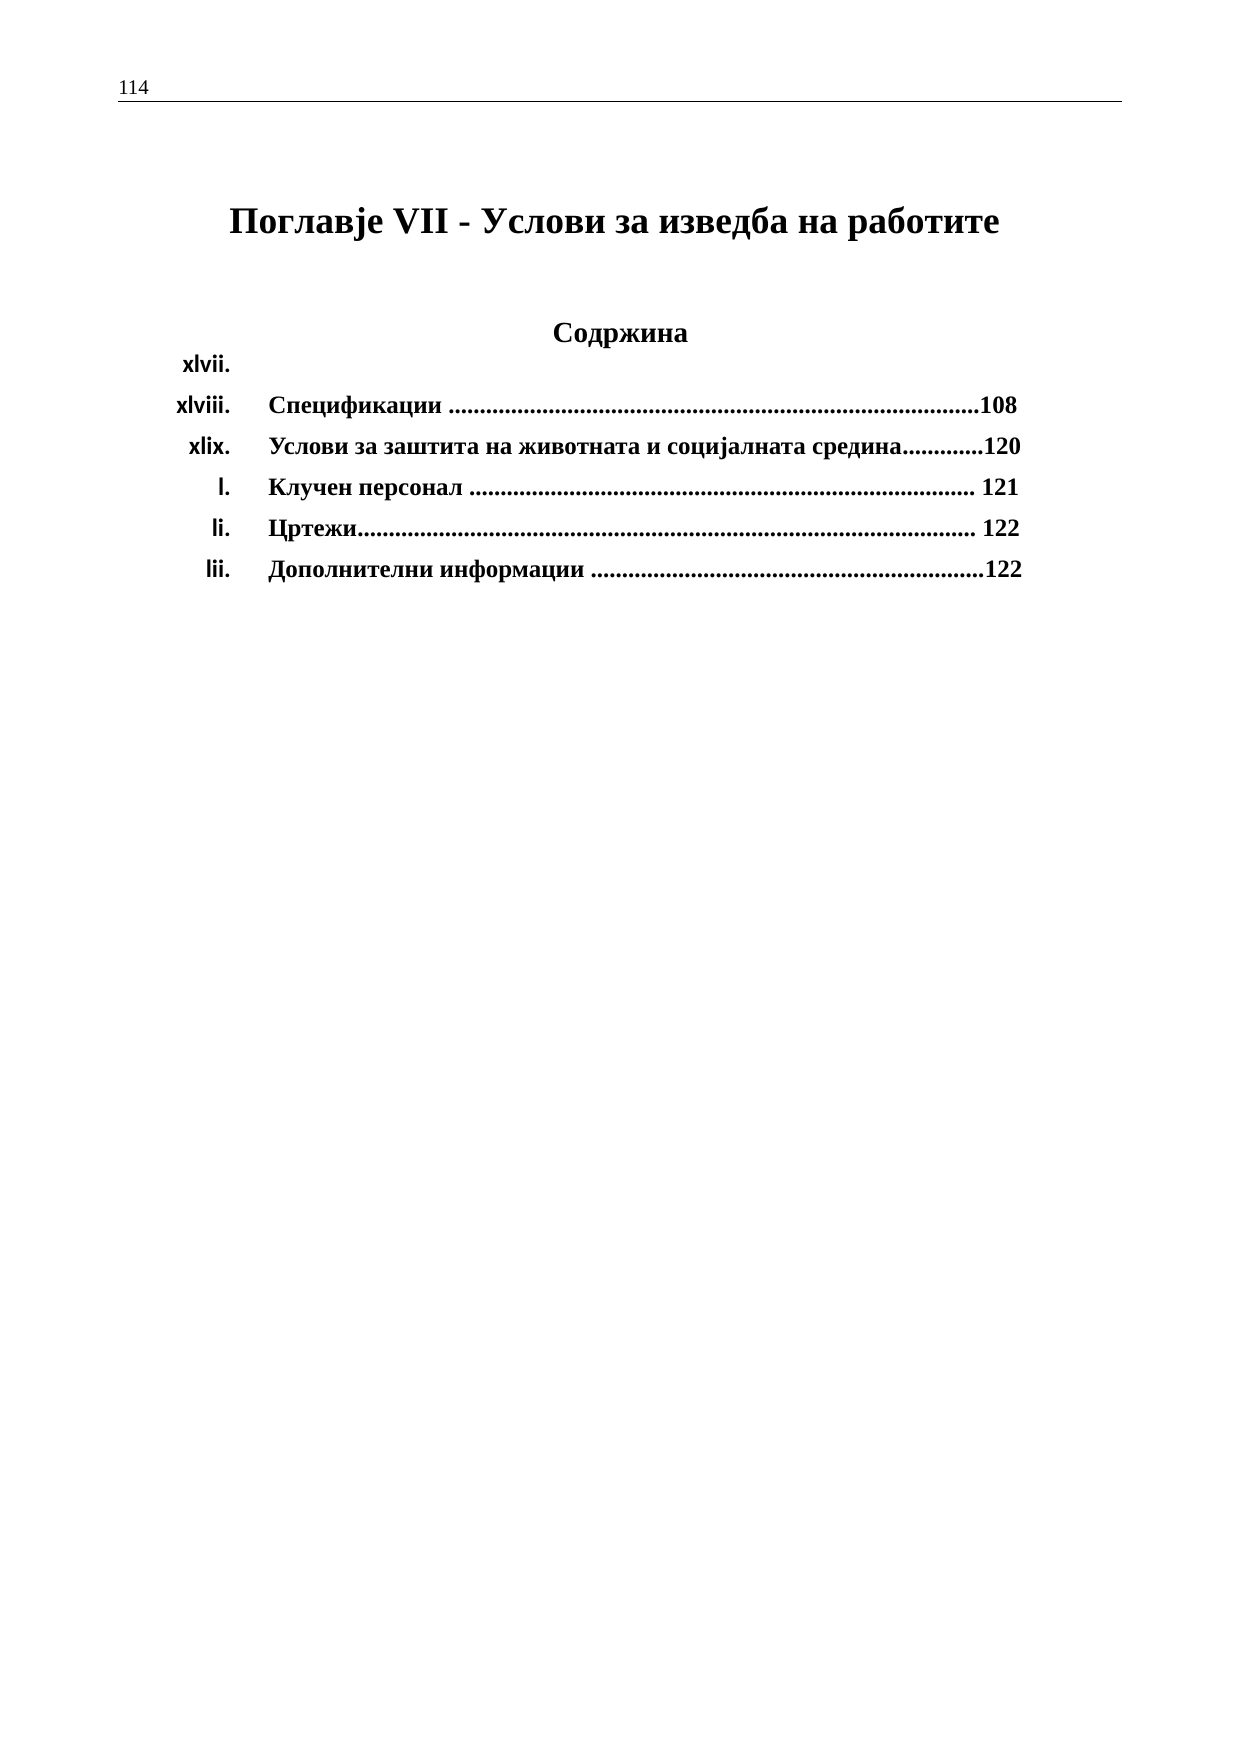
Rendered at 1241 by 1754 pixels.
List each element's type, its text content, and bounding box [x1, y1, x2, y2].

text Услови за заштита на животната и социјалната средина.............120 [231, 430, 1122, 461]
text Спецификации .....................................................................................108 [231, 389, 1122, 420]
text Дополнителни информации ...............................................................122 [231, 553, 1122, 584]
text Цртежи................................................................................................... 122 [231, 512, 1122, 543]
text Содржина [118, 315, 1122, 348]
text Клучен персонал ................................................................................. 121 [231, 471, 1122, 502]
subtitle Поглавје VII - Услови за изведба на работите [137, 199, 1092, 242]
